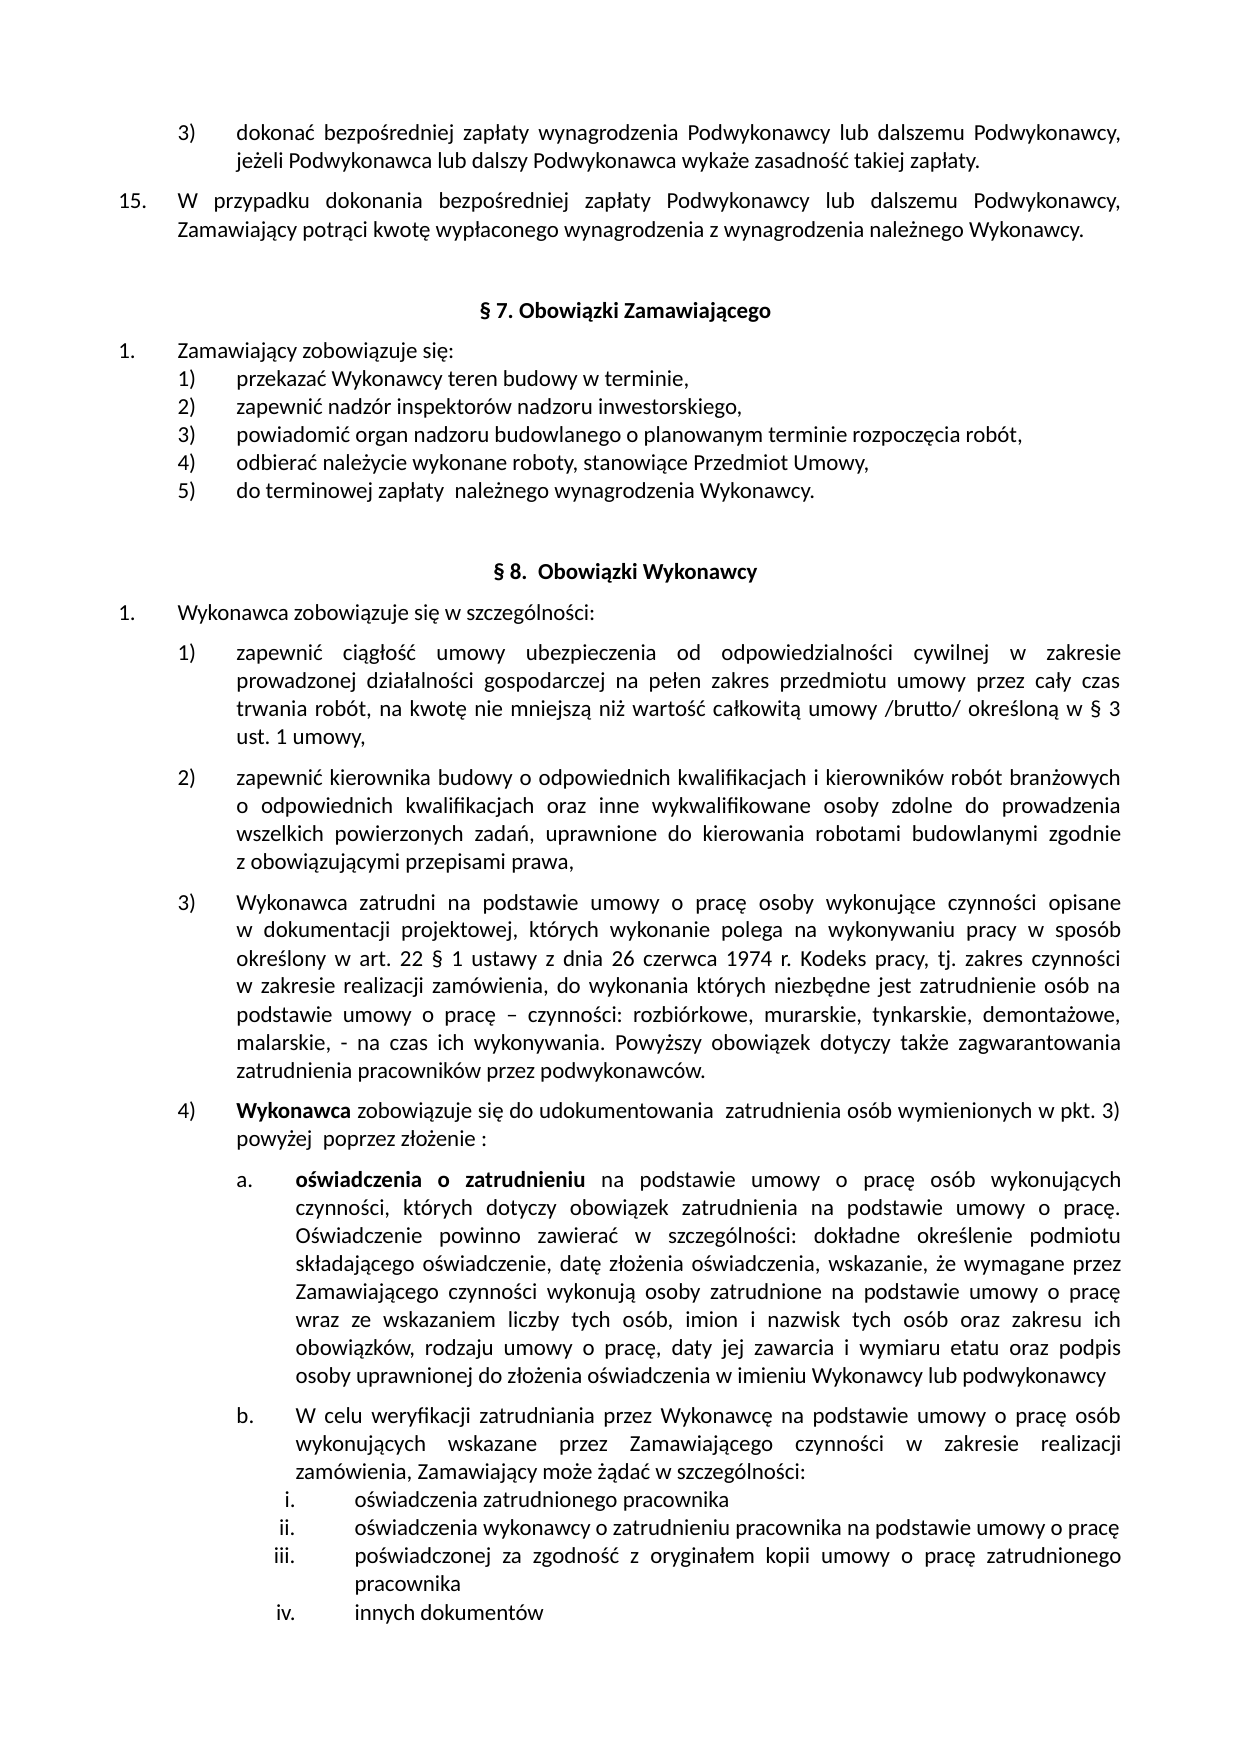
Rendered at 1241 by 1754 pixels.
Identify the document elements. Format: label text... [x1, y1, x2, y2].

list Wykonawca zatrudni na podstawie umowy o pracę osoby wykonujące czynności opisane w dokumentacji projektowej, których wykonanie polega na wykonywaniu pracy w sposób określony w art. 22 § 1 ustawy z dnia 26 czerwca 1974 r. Kodeks pracy, tj. zakres czynności w zakresie realizacji zamówienia, do wykonania których niezbędne jest zatrudnienie osób na podstawie umowy o pracę – czynności: rozbiórkowe, murarskie, tynkarskie, demontażowe, malarskie, - na czas ich wykonywania. Powyższy obowiązek dotyczy także zagwarantowania zatrudnienia pracowników przez podwykonawców. [177, 888, 1122, 1084]
list zapewnić kierownika budowy o odpowiednich kwalifikacjach i kierowników robót branżowych o odpowiednich kwalifikacjach oraz inne wykwalifikowane osoby zdolne do prowadzenia wszelkich powierzonych zadań, uprawnione do kierowania robotami budowlanymi zgodnie z obowiązującymi przepisami prawa, [177, 763, 1122, 875]
list powiadomić organ nadzoru budowlanego o planowanym terminie rozpoczęcia robót, [177, 420, 1122, 448]
list W przypadku dokonania bezpośredniej zapłaty Podwykonawcy lub dalszemu Podwykonawcy, Zamawiający potrąci kwotę wypłaconego wynagrodzenia z wynagrodzenia należnego Wykonawcy. [118, 187, 1122, 243]
list poświadczonej za zgodność z oryginałem kopii umowy o pracę zatrudnionego pracownika [295, 1542, 1122, 1598]
list oświadczenia o zatrudnieniu na podstawie umowy o pracę osób wykonujących czynności, których dotyczy obowiązek zatrudnienia na podstawie umowy o pracę. Oświadczenie powinno zawierać w szczególności: dokładne określenie podmiotu składającego oświadczenie, datę złożenia oświadczenia, wskazanie, że wymagane przez Zamawiającego czynności wykonują osoby zatrudnione na podstawie umowy o pracę wraz ze wskazaniem liczby tych osób, imion i nazwisk tych osób oraz zakresu ich obowiązków, rodzaju umowy o pracę, daty jej zawarcia i wymiaru etatu oraz podpis osoby uprawnionej do złożenia oświadczenia w imieniu Wykonawcy lub podwykonawcy [236, 1165, 1122, 1389]
list zapewnić ciągłość umowy ubezpieczenia od odpowiedzialności cywilnej w zakresie prowadzonej działalności gospodarczej na pełen zakres przedmiotu umowy przez cały czas trwania robót, na kwotę nie mniejszą niż wartość całkowitą umowy /brutto/ określoną w § 3 ust. 1 umowy, [177, 638, 1122, 751]
list oświadczenia wykonawcy o zatrudnieniu pracownika na podstawie umowy o pracę [295, 1513, 1122, 1542]
list przekazać Wykonawcy teren budowy w terminie, [177, 364, 1122, 392]
list innych dokumentów [295, 1598, 1122, 1626]
list Wykonawca zobowiązuje się do udokumentowania zatrudnienia osób wymienionych w pkt. 3) powyżej poprzez złożenie : [177, 1096, 1122, 1152]
list Wykonawca zobowiązuje się w szczególności: [118, 598, 1122, 626]
list zapewnić nadzór inspektorów nadzoru inwestorskiego, [177, 392, 1122, 420]
list odbierać należycie wykonane roboty, stanowiące Przedmiot Umowy, [177, 448, 1122, 476]
list oświadczenia zatrudnionego pracownika [295, 1486, 1122, 1513]
list dokonać bezpośredniej zapłaty wynagrodzenia Podwykonawcy lub dalszemu Podwykonawcy, jeżeli Podwykonawca lub dalszy Podwykonawca wykaże zasadność takiej zapłaty. [177, 118, 1122, 174]
list W celu weryfikacji zatrudniania przez Wykonawcę na podstawie umowy o pracę osób wykonujących wskazane przez Zamawiającego czynności w zakresie realizacji zamówienia, Zamawiający może żądać w szczególności: [236, 1401, 1122, 1486]
list do terminowej zapłaty należnego wynagrodzenia Wykonawcy. [177, 476, 1122, 504]
list Zamawiający zobowiązuje się: [118, 336, 1122, 364]
list Obowiązki Wykonawcy [148, 557, 1122, 585]
list Obowiązki Zamawiającego [148, 296, 1122, 324]
